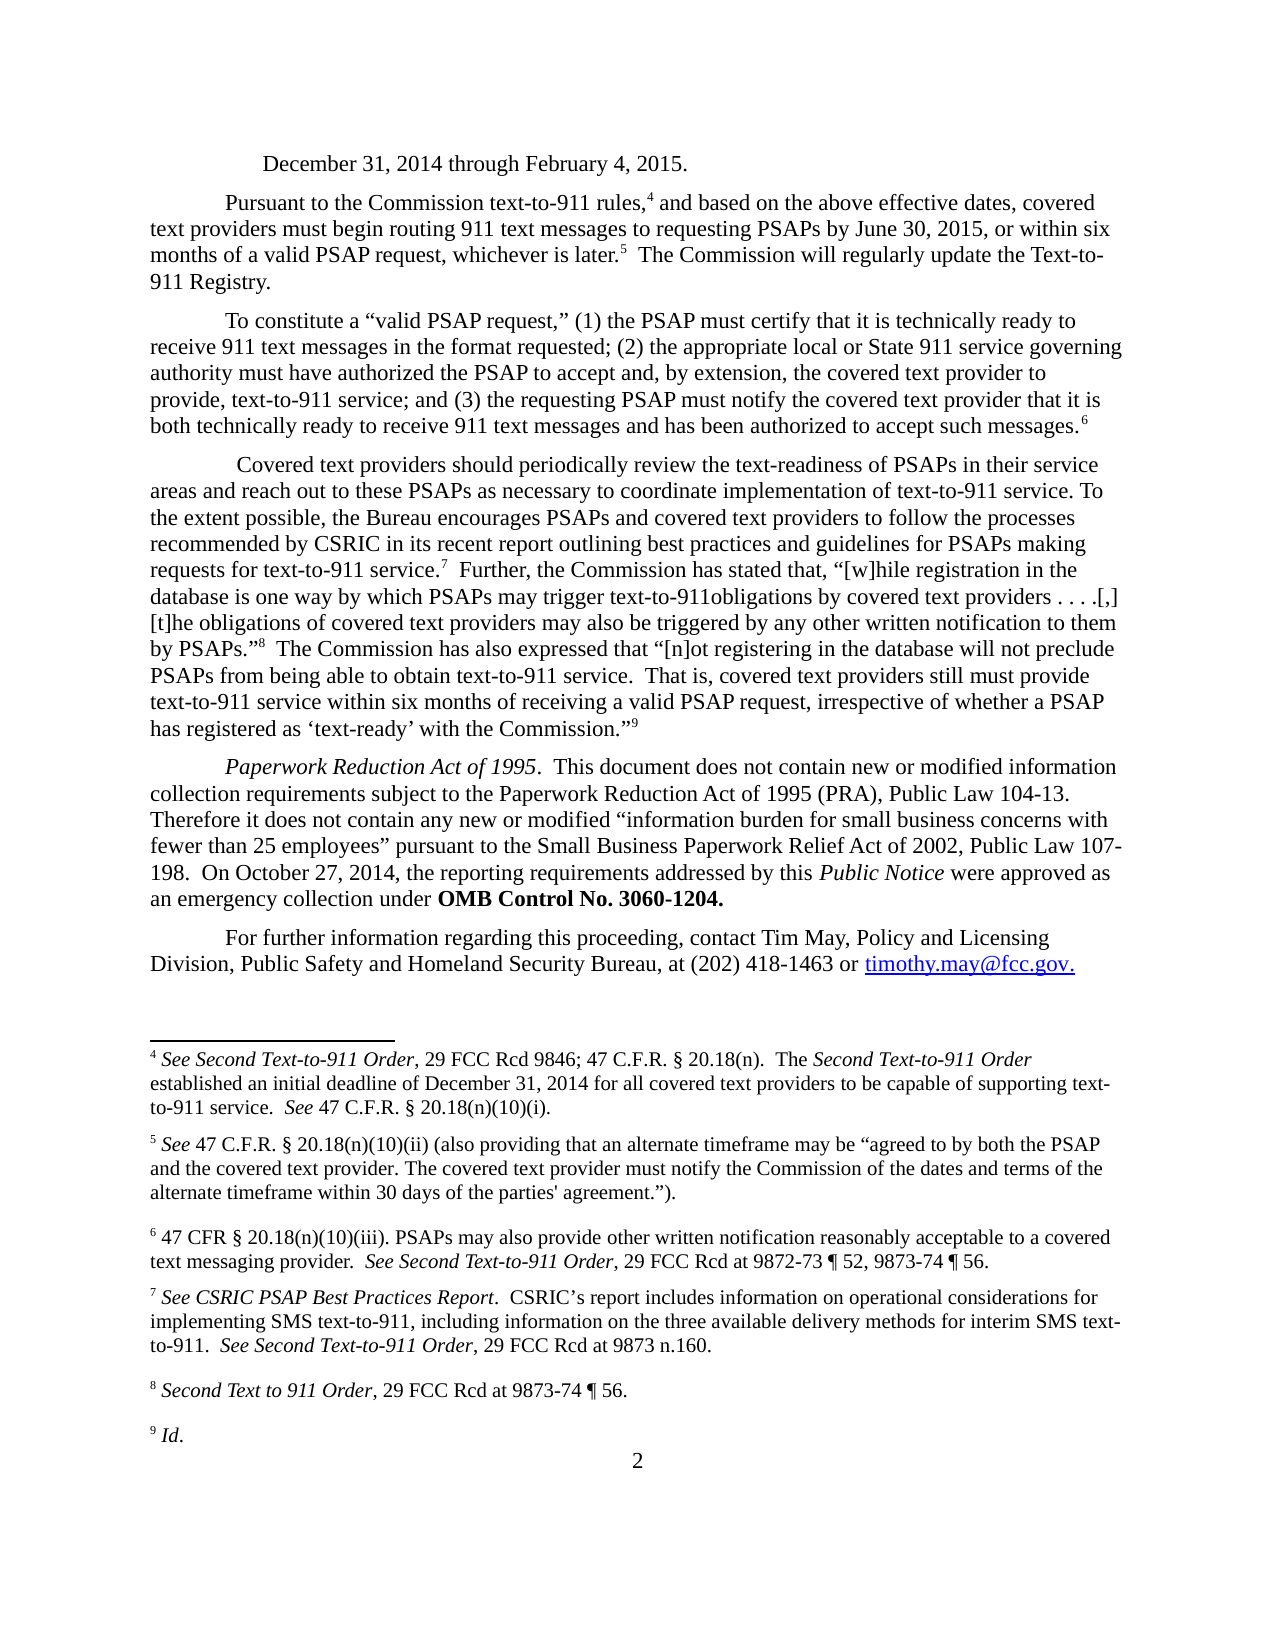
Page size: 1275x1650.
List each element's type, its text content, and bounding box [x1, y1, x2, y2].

text For further information regarding this proceeding, contact Tim May, Policy and Licensing Division, Public Safety and Homeland Security Bureau, at (202) 418-1463 or timothy.may@fcc.gov. [150, 924, 1125, 977]
text Pursuant to the Commission text-to-911 rules, and based on the above effective dates, covered text providers must begin routing 911 text messages to requesting PSAPs by June 30, 2015, or within six months of a valid PSAP request, whichever is later. The Commission will regularly update the Text-to-911 Registry. [150, 189, 1125, 294]
text Paperwork Reduction Act of 1995. This document does not contain new or modified information collection requirements subject to the Paperwork Reduction Act of 1995 (PRA), Public Law 104-13. Therefore it does not contain any new or modified “information burden for small business concerns with fewer than 25 employees” pursuant to the Small Business Paperwork Relief Act of 2002, Public Law 107-198. On October 27, 2014, the reporting requirements addressed by this Public Notice were approved as an emergency collection under OMB Control No. 3060-1204. [150, 753, 1125, 912]
text Covered text providers should periodically review the text-readiness of PSAPs in their service areas and reach out to these PSAPs as necessary to coordinate implementation of text-to-911 service. To the extent possible, the Bureau encourages PSAPs and covered text providers to follow the processes recommended by CSRIC in its recent report outlining best practices and guidelines for PSAPs making requests for text-to-911 service. Further, the Commission has stated that, “[w]hile registration in the database is one way by which PSAPs may trigger text-to-911obligations by covered text providers . . . .[,] [t]he obligations of covered text providers may also be triggered by any other written notification to them by PSAPs.” The Commission has also expressed that “[n]ot registering in the database will not preclude PSAPs from being able to obtain text-to-911 service. That is, covered text providers still must provide text-to-911 service within six months of receiving a valid PSAP request, irrespective of whether a PSAP has registered as ‘text-ready’ with the Commission.” [150, 451, 1125, 741]
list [225, 150, 1125, 176]
text To constitute a “valid PSAP request,” (1) the PSAP must certify that it is technically ready to receive 911 text messages in the format requested; (2) the appropriate local or State 911 service governing authority must have authorized the PSAP to accept and, by extension, the covered text provider to provide, text-to-911 service; and (3) the requesting PSAP must notify the covered text provider that it is both technically ready to receive 911 text messages and has been authorized to accept such messages. [150, 307, 1125, 438]
